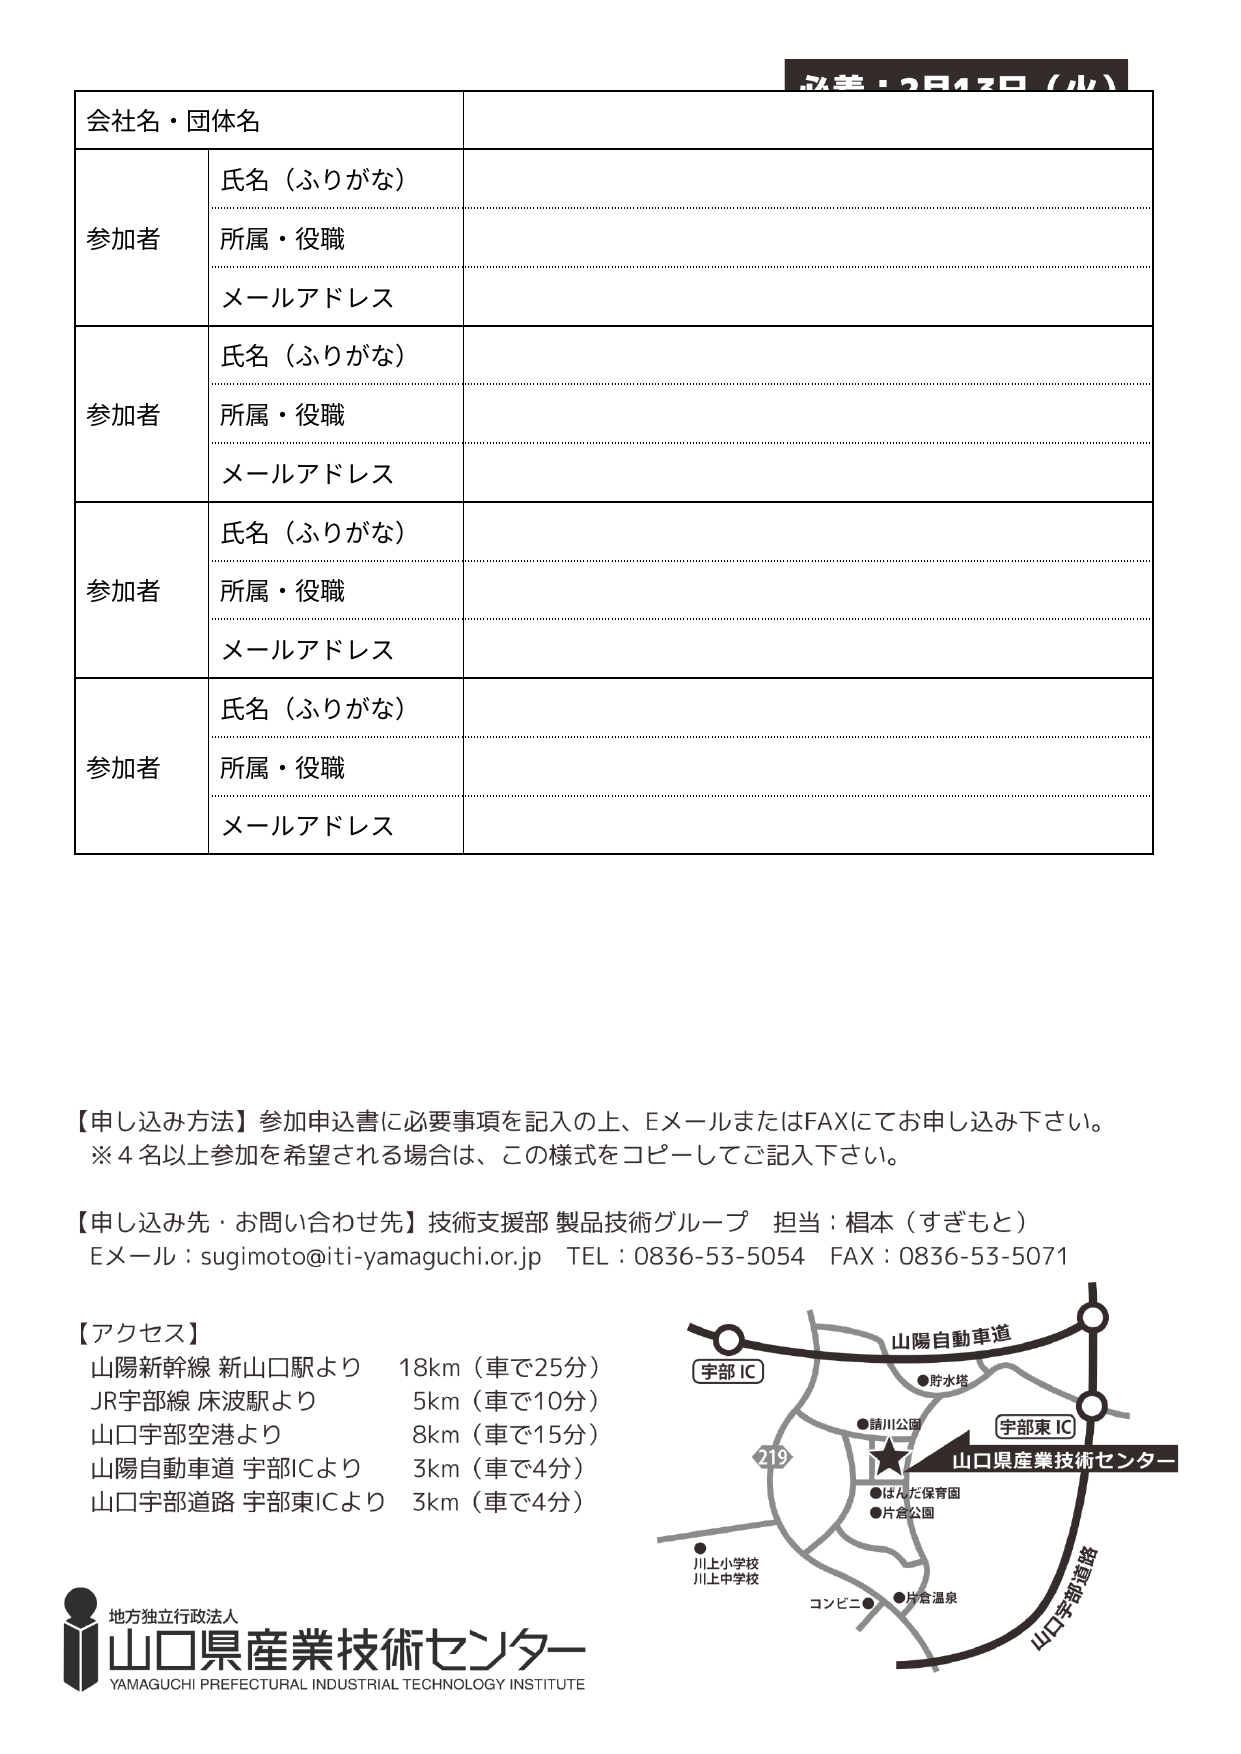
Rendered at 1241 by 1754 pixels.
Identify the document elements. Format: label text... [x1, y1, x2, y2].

table_cell メールアドレス [209, 442, 463, 501]
table_cell [464, 736, 1152, 794]
table_cell [464, 503, 1152, 559]
table_cell [464, 327, 1152, 383]
table_cell [464, 207, 1152, 266]
table_cell 所属・役職 [209, 383, 463, 442]
table_cell [464, 383, 1152, 442]
table_cell [464, 560, 1152, 618]
table_cell [464, 442, 1152, 501]
table_cell [464, 150, 1152, 207]
table_cell 所属・役職 [209, 207, 463, 266]
table_header [464, 92, 1152, 148]
table_cell 参加者 [76, 327, 208, 501]
table_header 会社名・団体名 [76, 92, 463, 148]
table_cell 氏名（ふりがな） [209, 503, 463, 559]
table_cell 参加者 [76, 679, 208, 853]
table_cell [464, 679, 1152, 736]
picture [112, 59, 1129, 90]
table_cell 氏名（ふりがな） [209, 679, 463, 736]
table_cell 参加者 [76, 150, 208, 324]
table_cell [464, 618, 1152, 677]
table_cell 氏名（ふりがな） [209, 150, 463, 207]
picture [62, 1085, 1179, 1692]
table_cell [464, 795, 1152, 853]
table_cell メールアドレス [209, 266, 463, 324]
table_cell 参加者 [76, 503, 208, 677]
table_cell 所属・役職 [209, 560, 463, 618]
table_cell 氏名（ふりがな） [209, 327, 463, 383]
table_cell メールアドレス [209, 618, 463, 677]
table_cell [464, 266, 1152, 324]
table_cell メールアドレス [209, 795, 463, 853]
table_cell 所属・役職 [209, 736, 463, 794]
